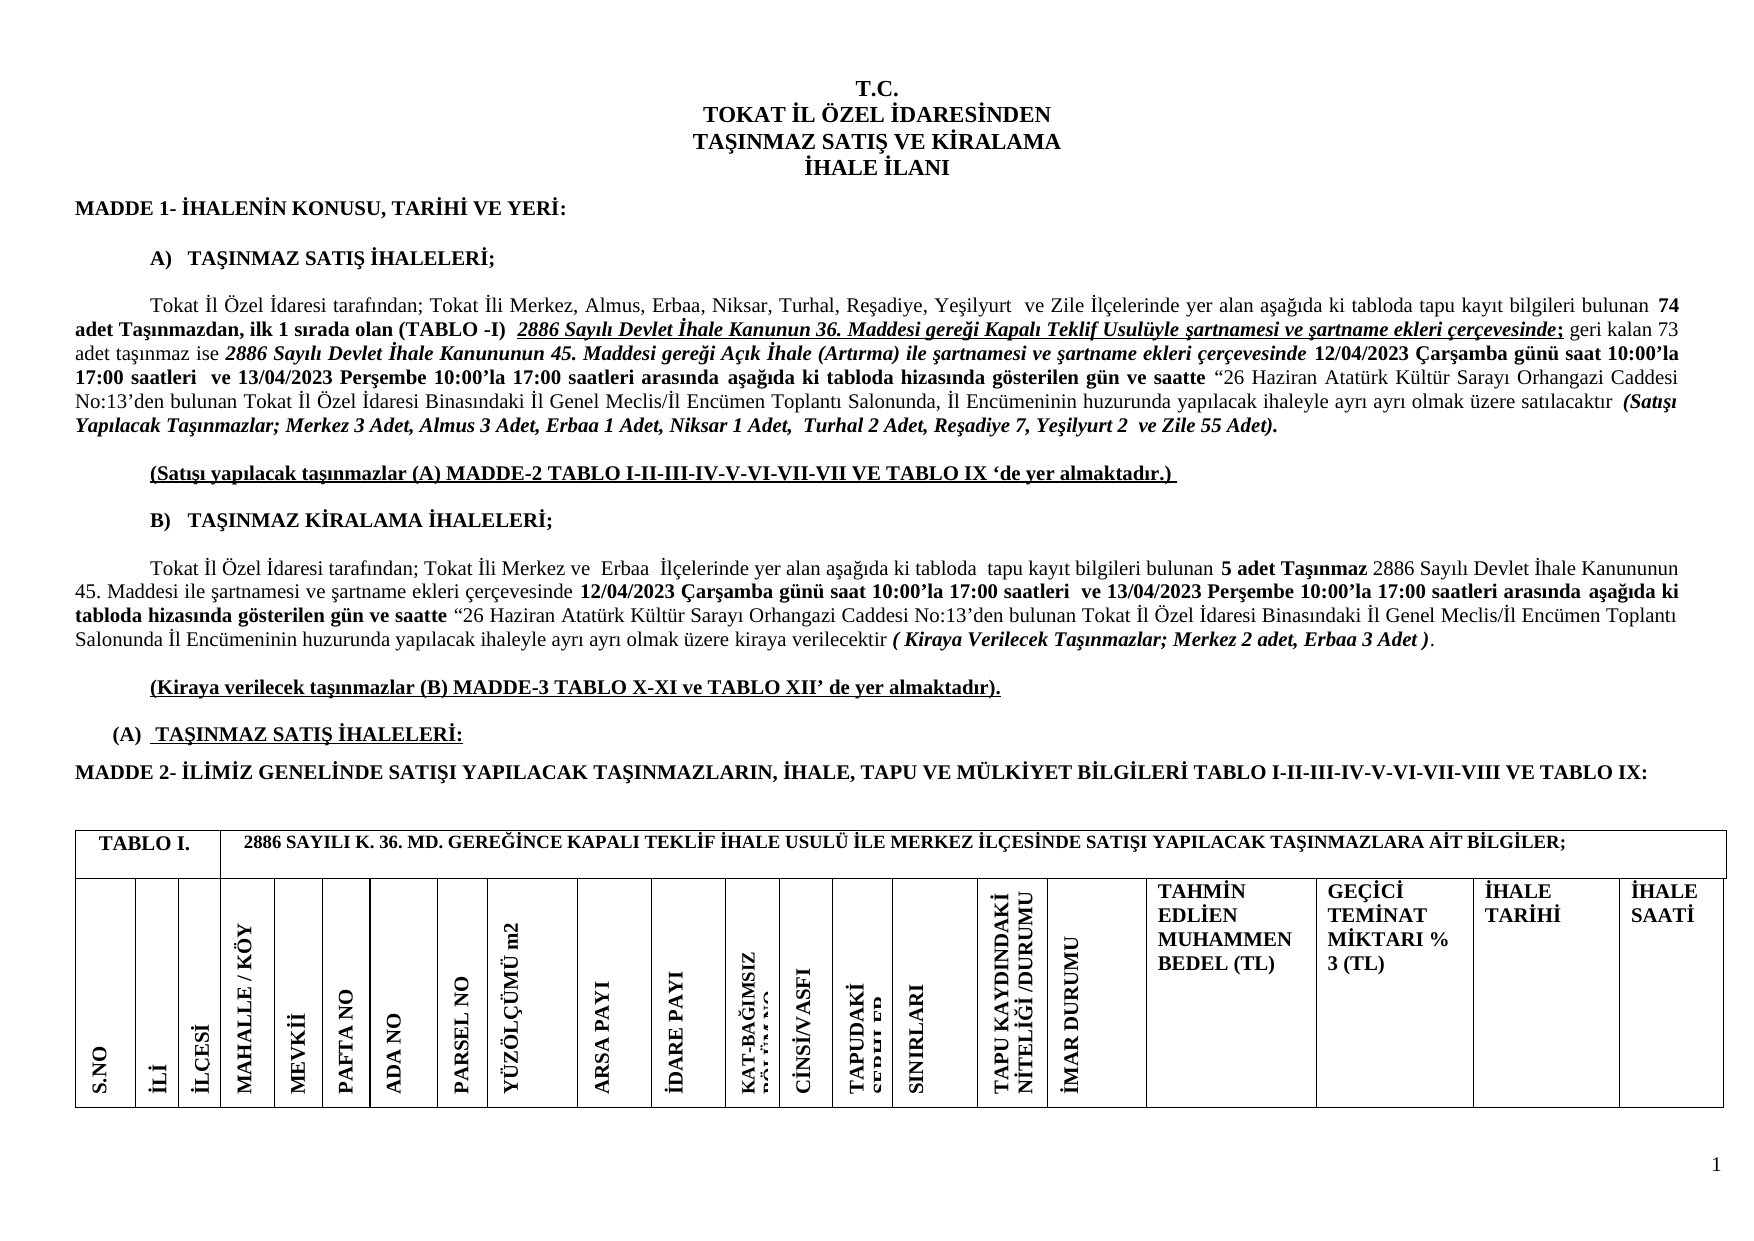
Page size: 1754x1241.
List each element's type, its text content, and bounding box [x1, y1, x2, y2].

table_cell GEÇİCİ TEMİNAT MİKTARI % 3 (TL) [1317, 879, 1473, 1107]
list TAŞINMAZ KİRALAMA İHALELERİ; [150, 508, 1679, 532]
list TAŞINMAZ SATIŞ İHALELERİ; [150, 246, 1679, 270]
table_cell TAPU KAYDINDAKİ NİTELİĞİ /DURUMU [978, 879, 1047, 1107]
table_cell ADA NO [371, 879, 437, 1107]
table_cell İHALE SAATİ [1620, 879, 1723, 1107]
table_cell PAFTA NO [323, 879, 369, 1107]
table_cell PARSEL NO [438, 879, 487, 1107]
text TAŞINMAZ SATIŞ VE KİRALAMA [75, 128, 1679, 154]
table_cell İLÇESİ [179, 879, 220, 1107]
table_cell TAHMİN EDLİEN MUHAMMEN BEDEL (TL) [1147, 879, 1316, 1107]
text TOKAT İL ÖZEL İDARESİNDEN [75, 101, 1679, 128]
table_cell TAPUDAKİ ŞERHLER [833, 879, 892, 1107]
list TAŞINMAZ SATIŞ İHALELERİ: [112, 723, 1679, 747]
text Tokat İl Özel İdaresi tarafından; Tokat İli Merkez ve Erbaa İlçelerinde yer alan aşağıda ki tabloda tapu kayıt bilgileri bulunan 5 adet Taşınmaz 2886 Sayılı Devlet İhale Kanununun 45. Maddesi ile şartnamesi ve şartname ekleri çerçevesinde 12/04/2023 Çarşamba günü saat 10:00’la 17:00 saatleri ve 13/04/2023 Perşembe 10:00’la 17:00 saatleri arasında aşağıda ki tabloda hizasında gösterilen gün ve saatte “26 Haziran Atatürk Kültür Sarayı Orhangazi Caddesi No:13’den bulunan Tokat İl Özel İdaresi Binasındaki İl Genel Meclis/İl Encümen Toplantı Salonunda İl Encümeninin huzurunda yapılacak ihaleyle ayrı ayrı olmak üzere kiraya verilecektir ( Kiraya Verilecek Taşınmazlar; Merkez 2 adet, Erbaa 3 Adet ). [75, 556, 1679, 652]
text MADDE 2- İLİMİZ GENELİNDE SATIŞI YAPILACAK TAŞINMAZLARIN, İHALE, TAPU VE MÜLKİYET BİLGİLERİ TABLO I-II-III-IV-V-VI-VII-VIII VE TABLO IX: [75, 747, 1679, 788]
table_cell KAT-BAĞIMSIZ BÖLÜM NO [726, 879, 779, 1107]
table_header 2886 SAYILI K. 36. MD. GEREĞİNCE KAPALI TEKLİF İHALE USULÜ İLE MERKEZ İLÇESİNDE SATIŞI YAPILACAK TAŞINMAZLARA AİT BİLGİLER; [221, 831, 1726, 878]
table_cell MEVKİİ [275, 879, 322, 1107]
table_header TABLO I. [76, 831, 220, 878]
text (Kiraya verilecek taşınmazlar (B) MADDE-3 TABLO X-XI ve TABLO XII’ de yer almaktadır). [75, 675, 1679, 699]
text T.C. [75, 75, 1679, 101]
table_cell İHALE TARİHİ [1474, 879, 1619, 1107]
table_cell MAHALLE / KÖY [221, 879, 274, 1107]
table_cell İDARE PAYI [652, 879, 725, 1107]
table_cell İMAR DURUMU [1048, 879, 1146, 1107]
text (Satışı yapılacak taşınmazlar (A) MADDE-2 TABLO I-II-III-IV-V-VI-VII-VII VE TABLO IX ‘de yer almaktadır.) [75, 461, 1679, 485]
text MADDE 1- İHALENİN KONUSU, TARİHİ VE YERİ: [75, 185, 1406, 222]
table_cell ARSA PAYI [578, 879, 651, 1107]
text İHALE İLANI [75, 154, 1679, 180]
table_cell YÜZÖLÇÜMÜ m2 [488, 879, 577, 1107]
table_cell S.NO [76, 879, 135, 1107]
table_cell SINIRLARI [893, 879, 977, 1107]
table_cell CİNSİ/VASFI [780, 879, 832, 1107]
table_cell İLİ [136, 879, 178, 1107]
text Tokat İl Özel İdaresi tarafından; Tokat İli Merkez, Almus, Erbaa, Niksar, Turhal, Reşadiye, Yeşilyurt ve Zile İlçelerinde yer alan aşağıda ki tabloda tapu kayıt bilgileri bulunan 74 adet Taşınmazdan, ilk 1 sırada olan (TABLO -I) 2886 Sayılı Devlet İhale Kanunun 36. Maddesi gereği Kapalı Teklif Usulüyle şartnamesi ve şartname ekleri çerçevesinde; geri kalan 73 adet taşınmaz ise 2886 Sayılı Devlet İhale Kanununun 45. Maddesi gereği Açık İhale (Artırma) ile şartnamesi ve şartname ekleri çerçevesinde 12/04/2023 Çarşamba günü saat 10:00’la 17:00 saatleri ve 13/04/2023 Perşembe 10:00’la 17:00 saatleri arasında aşağıda ki tabloda hizasında gösterilen gün ve saatte “26 Haziran Atatürk Kültür Sarayı Orhangazi Caddesi No:13’den bulunan Tokat İl Özel İdaresi Binasındaki İl Genel Meclis/İl Encümen Toplantı Salonunda, İl Encümeninin huzurunda yapılacak ihaleyle ayrı ayrı olmak üzere satılacaktır (Satışı Yapılacak Taşınmazlar; Merkez 3 Adet, Almus 3 Adet, Erbaa 1 Adet, Niksar 1 Adet, Turhal 2 Adet, Reşadiye 7, Yeşilyurt 2 ve Zile 55 Adet). [75, 293, 1679, 437]
